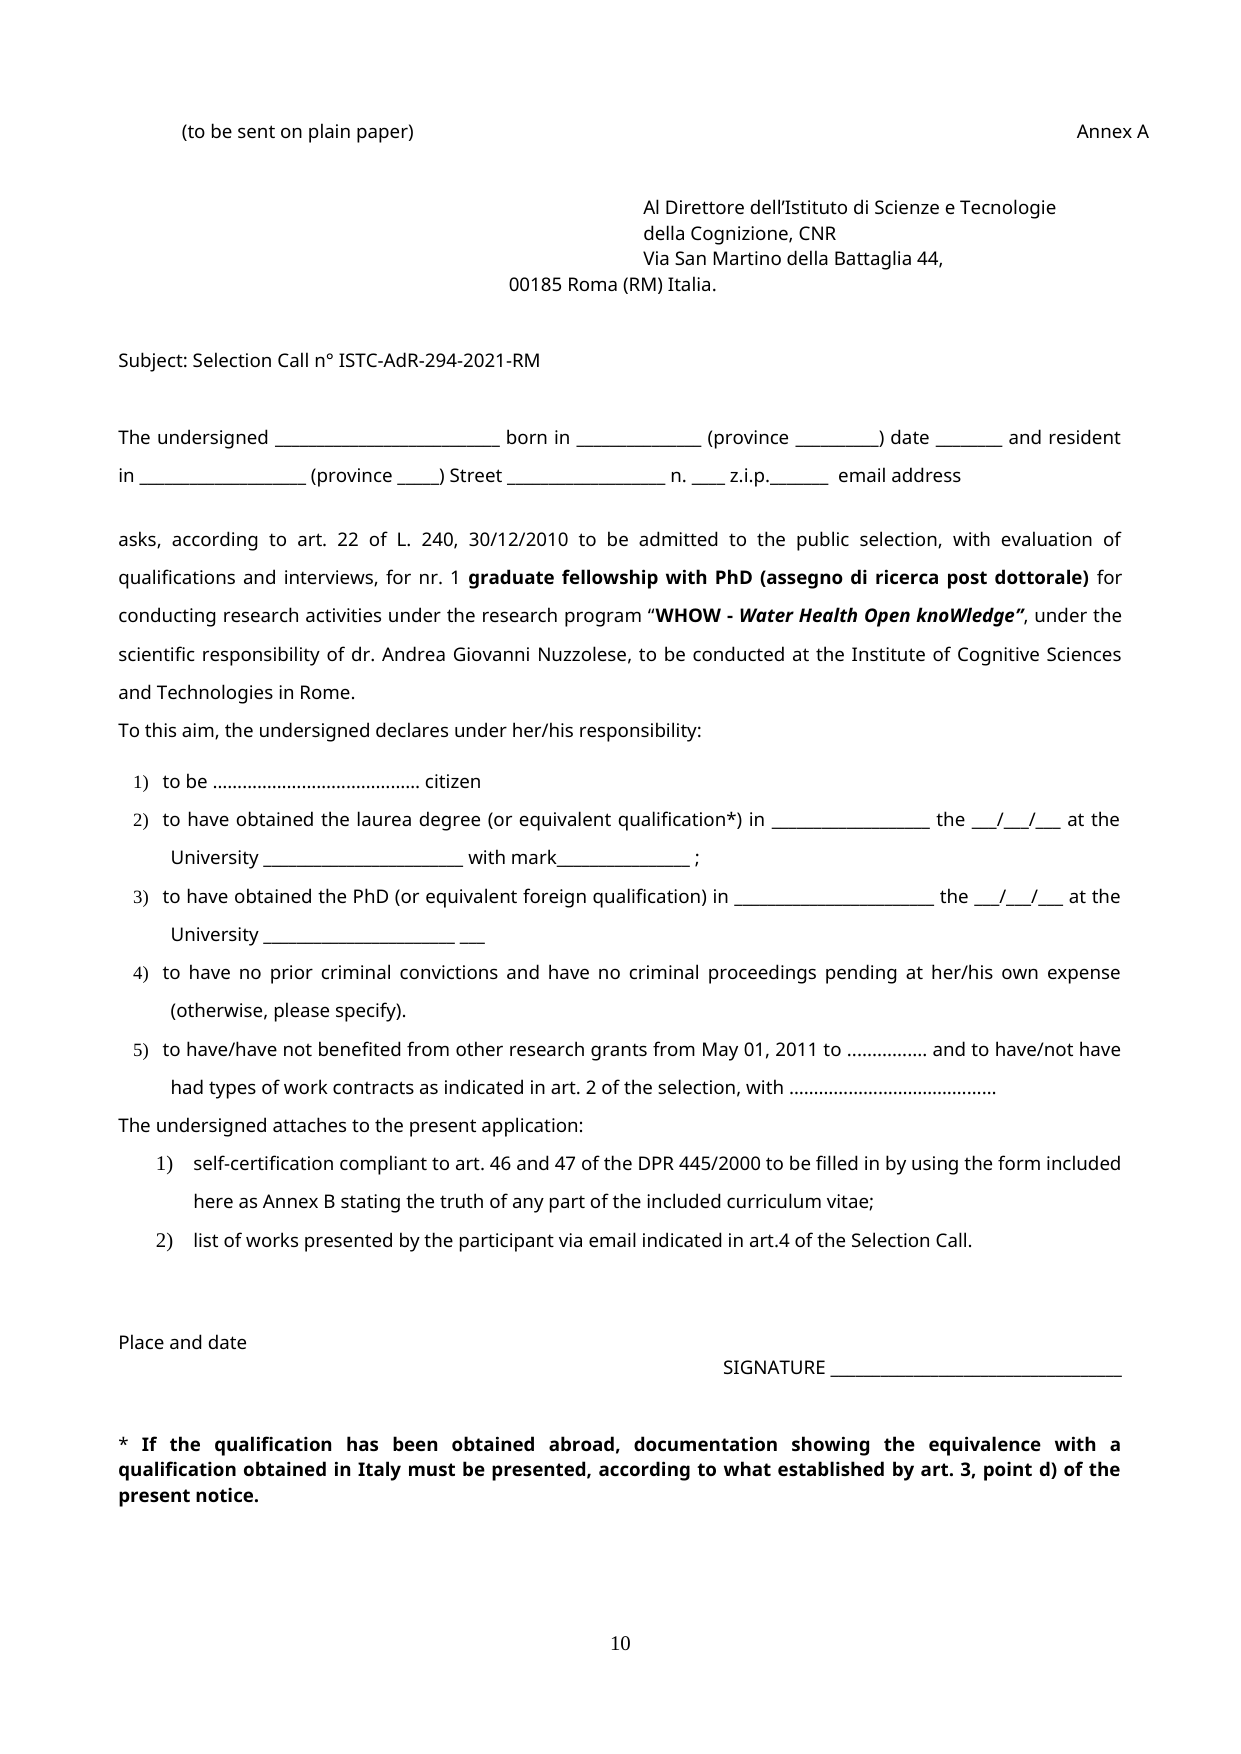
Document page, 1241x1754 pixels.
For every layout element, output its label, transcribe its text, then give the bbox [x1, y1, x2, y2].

list to have obtained the laurea degree (or equivalent qualification*) in ___________________ the ___/___/___ at the University ________________________ with mark________________ ; [133, 806, 1122, 870]
list self-certification compliant to art. 46 and 47 of the DPR 445/2000 to be filled in by using the form included here as Annex B stating the truth of any part of the included curriculum vitae; [156, 1151, 1122, 1214]
text To this aim, the undersigned declares under her/his responsibility: [118, 717, 1122, 743]
text asks, according to art. 22 of L. 240, 30/12/2010 to be admitted to the public selection, with evaluation of qualifications and interviews, for nr. 1 graduate fellowship with PhD (assegno di ricerca post dottorale) for conducting research activities under the research program “WHOW - Water Health Open knoWledge”, under the scientific responsibility of dr. Andrea Giovanni Nuzzolese, to be conducted at the Institute of Cognitive Sciences and Technologies in Rome. [118, 526, 1122, 705]
text SIGNATURE ___________________________________ [118, 1354, 1122, 1380]
text Subject: Selection Call n° ISTC-AdR-294-2021-RM [118, 348, 1122, 373]
text Via San Martino della Battaglia 44, [118, 246, 1122, 271]
text Al Direttore dell’Istituto di Scienze e Tecnologie [118, 195, 1122, 220]
list to have/have not benefited from other research grants from May 01, 2011 to ................ and to have/not have had types of work contracts as indicated in art. 2 of the selection, with …………………………………… [133, 1036, 1122, 1099]
text The undersigned attaches to the present application: [118, 1112, 1122, 1138]
list to have obtained the PhD (or equivalent foreign qualification) in ________________________ the ___/___/___ at the University _______________________ ___ [133, 883, 1122, 947]
text 00185 Roma (RM) Italia. [118, 271, 1122, 297]
table_header (to be sent on plain paper) [107, 118, 634, 144]
list to be …………………………………… citizen [133, 768, 1122, 794]
text * If the qualification has been obtained abroad, documentation showing the equivalence with a qualification obtained in Italy must be presented, according to what established by art. 3, point d) of the present notice. [118, 1431, 1122, 1508]
table_header Annex A [634, 118, 1160, 144]
list list of works presented by the participant via email indicated in art.4 of the Selection Call. [156, 1227, 1122, 1252]
list to have no prior criminal convictions and have no criminal proceedings pending at her/his own expense (otherwise, please specify). [133, 959, 1122, 1023]
text della Cognizione, CNR [118, 220, 1122, 246]
text The undersigned ___________________________ born in _______________ (province __________) date ________ and resident in ____________________ (province _____) Street ___________________ n. ____ z.i.p._______ email address [118, 424, 1122, 488]
text Place and date [118, 1329, 1122, 1354]
